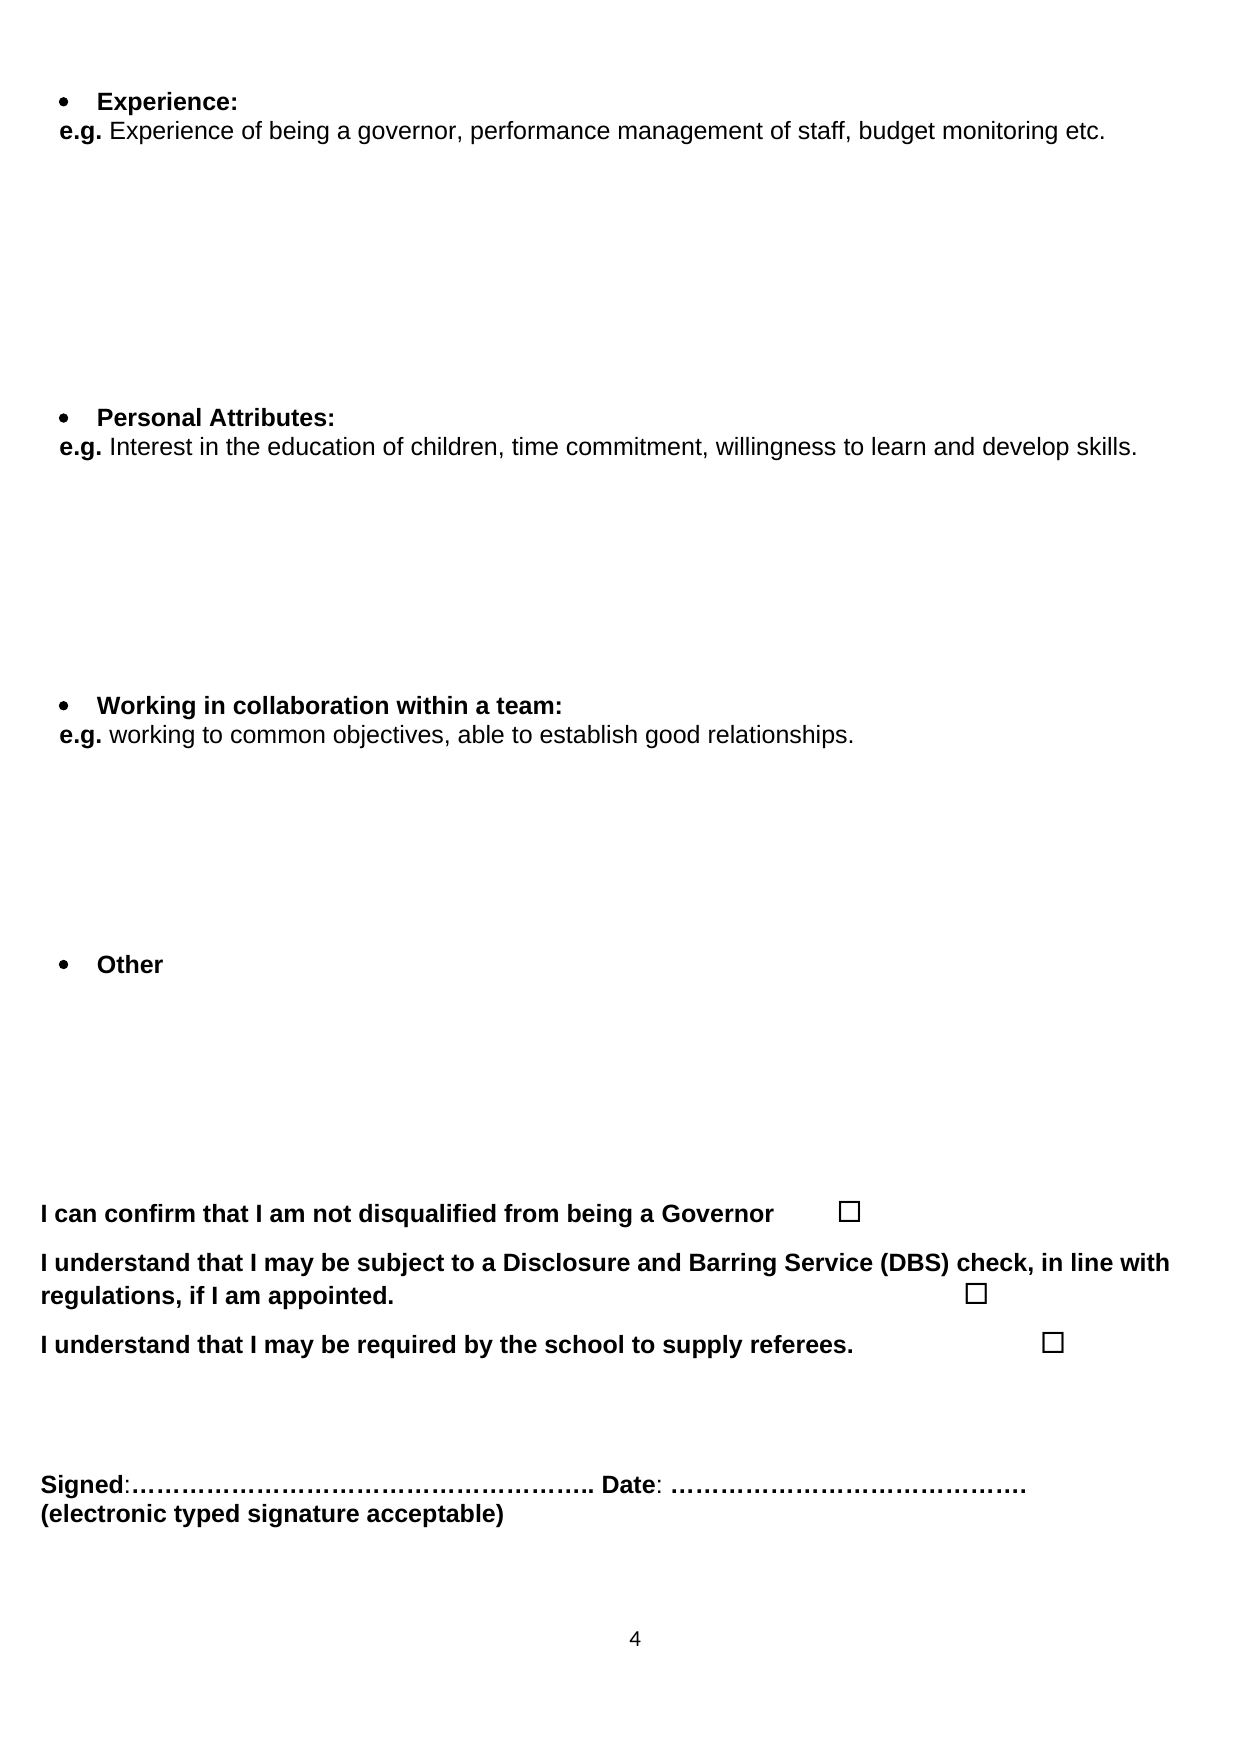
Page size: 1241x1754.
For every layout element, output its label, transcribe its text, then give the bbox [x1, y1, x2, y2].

text I understand that I may be subject to a Disclosure and Barring Service (DBS) check, in line with regulations, if I am appointed. [40, 1248, 1211, 1311]
text e.g. Experience of being a governor, performance management of staff, budget monitoring etc. [59, 116, 1211, 145]
text I can confirm that I am not disqualified from being a Governor [40, 1199, 1211, 1229]
list Experience: [59, 87, 1211, 116]
list Working in collaboration within a team: [59, 691, 1211, 720]
list Personal Attributes: [59, 403, 1211, 432]
list Other [59, 950, 1211, 979]
text e.g. Interest in the education of children, time commitment, willingness to learn and develop skills. [59, 432, 1211, 461]
text e.g. working to common objectives, able to establish good relationships. [59, 720, 1211, 749]
text Signed:……………………………………………….. Date: ……………………………………. [40, 1470, 1211, 1498]
text (electronic typed signature acceptable) [40, 1498, 1211, 1527]
text I understand that I may be required by the school to supply referees. [40, 1330, 1211, 1359]
